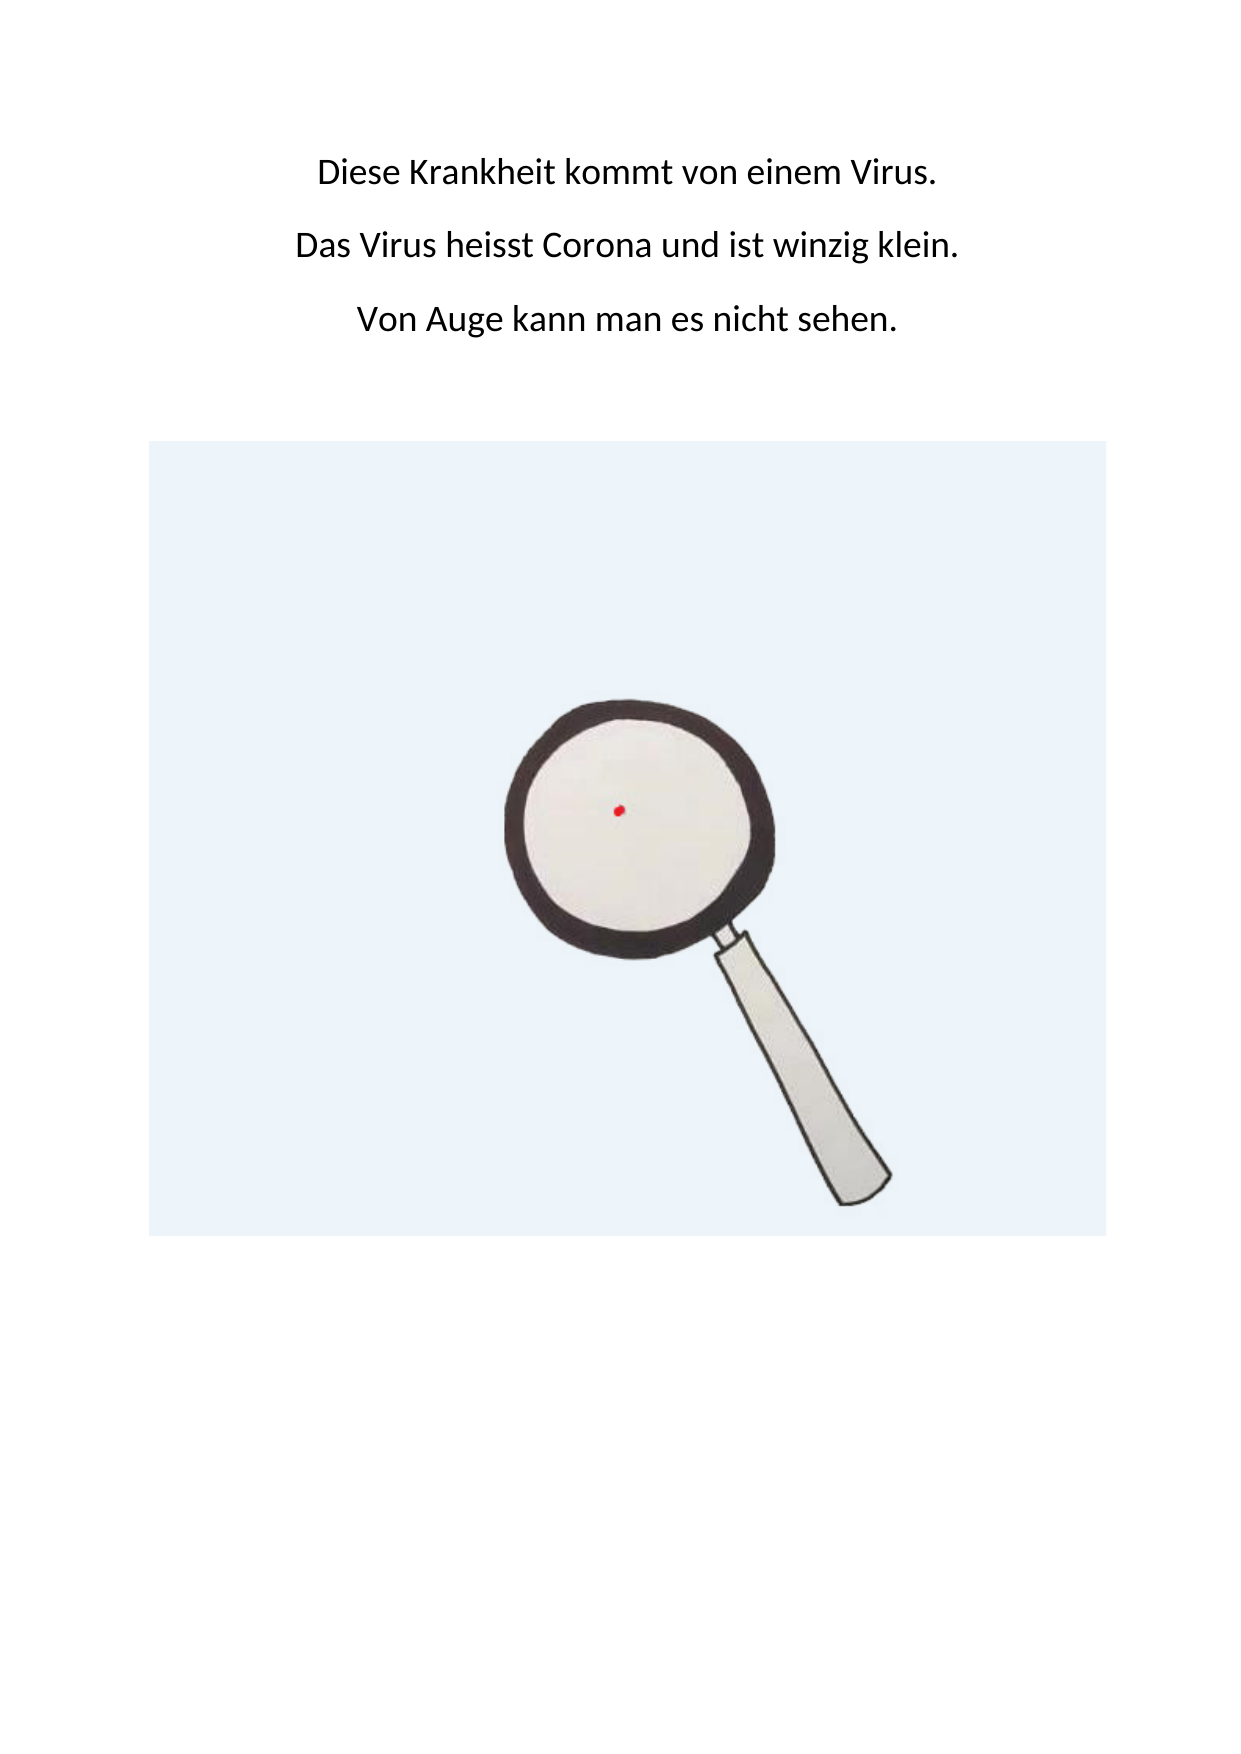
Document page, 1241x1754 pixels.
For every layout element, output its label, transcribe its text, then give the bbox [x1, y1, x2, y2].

text Das Virus heisst Corona und ist winzig klein. [133, 221, 1122, 267]
text Diese Krankheit kommt von einem Virus. [133, 148, 1122, 193]
picture [148, 441, 1107, 1236]
text Von Auge kann man es nicht sehen. [133, 295, 1122, 341]
